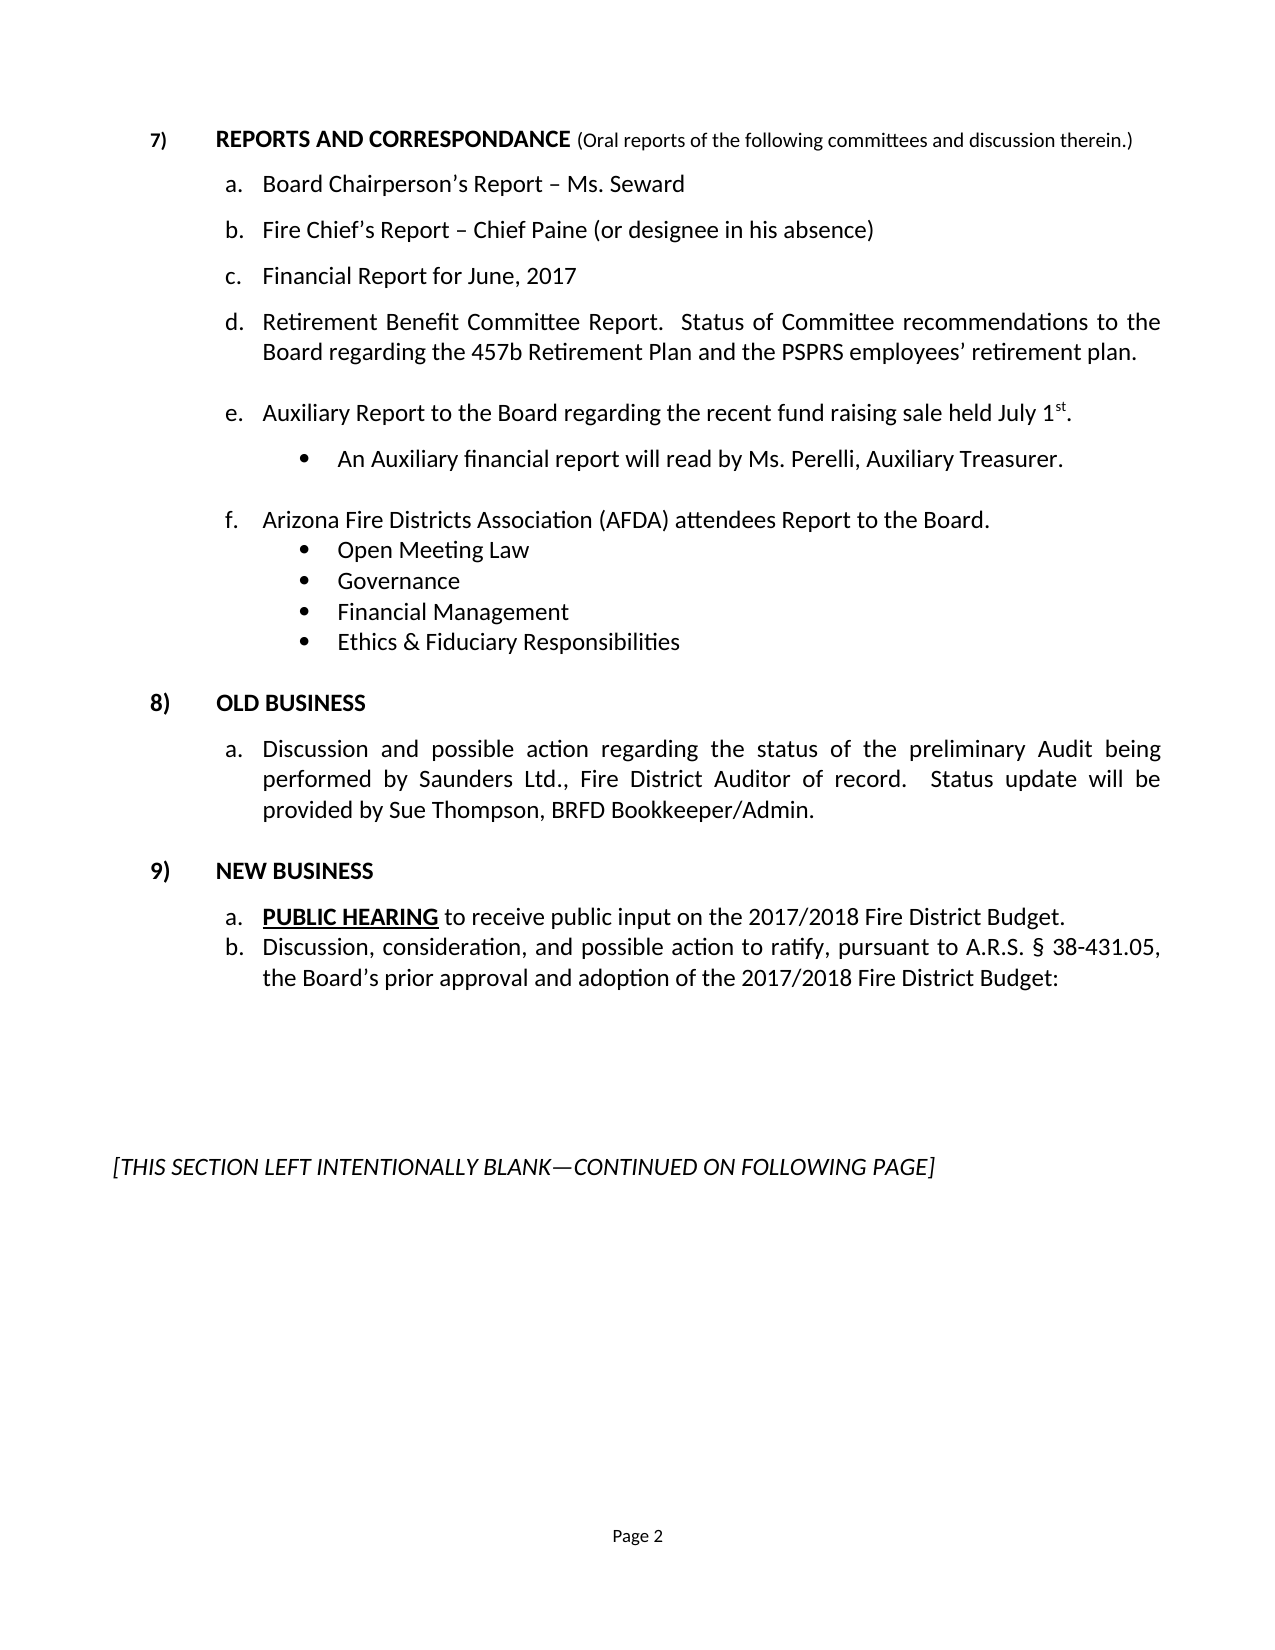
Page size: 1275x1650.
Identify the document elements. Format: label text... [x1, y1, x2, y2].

list Open Meeting Law [300, 535, 1162, 565]
list Ethics & Fiduciary Responsibilities [300, 626, 1162, 657]
list An Auxiliary financial report will read by Ms. Perelli, Auxiliary Treasurer. [300, 443, 1162, 474]
list Board Chairperson’s Report – Ms. Seward [225, 169, 1162, 199]
list Arizona Fire Districts Association (AFDA) attendees Report to the Board. [225, 504, 1162, 535]
list Auxiliary Report to the Board regarding the recent fund raising sale held July 1st. [225, 397, 1162, 428]
list Fire Chief’s Report – Chief Paine (or designee in his absence) [225, 214, 1162, 245]
list Retirement Benefit Committee Report. Status of Committee recommendations to the Board regarding the 457b Retirement Plan and the PSPRS employees’ retirement plan. [225, 306, 1162, 367]
list OLD BUSINESS [150, 687, 1162, 718]
list NEW BUSINESS [150, 855, 1162, 886]
list Governance [300, 565, 1162, 596]
list Financial Management [300, 596, 1162, 626]
list Discussion, consideration, and possible action to ratify, pursuant to A.R.S. § 38-431.05, the Board’s prior approval and adoption of the 2017/2018 Fire District Budget: [225, 931, 1162, 992]
list PUBLIC HEARING to receive public input on the 2017/2018 Fire District Budget. [225, 901, 1162, 931]
text [THIS SECTION LEFT INTENTIONALLY BLANK—CONTINUED ON FOLLOWING PAGE] [112, 1151, 1162, 1181]
list REPORTS AND CORRESPONDANCE (Oral reports of the following committees and discussion therein.) [150, 123, 1162, 153]
list Financial Report for June, 2017 [225, 260, 1162, 291]
list Discussion and possible action regarding the status of the preliminary Audit being performed by Saunders Ltd., Fire District Auditor of record. Status update will be provided by Sue Thompson, BRFD Bookkeeper/Admin. [225, 733, 1162, 824]
